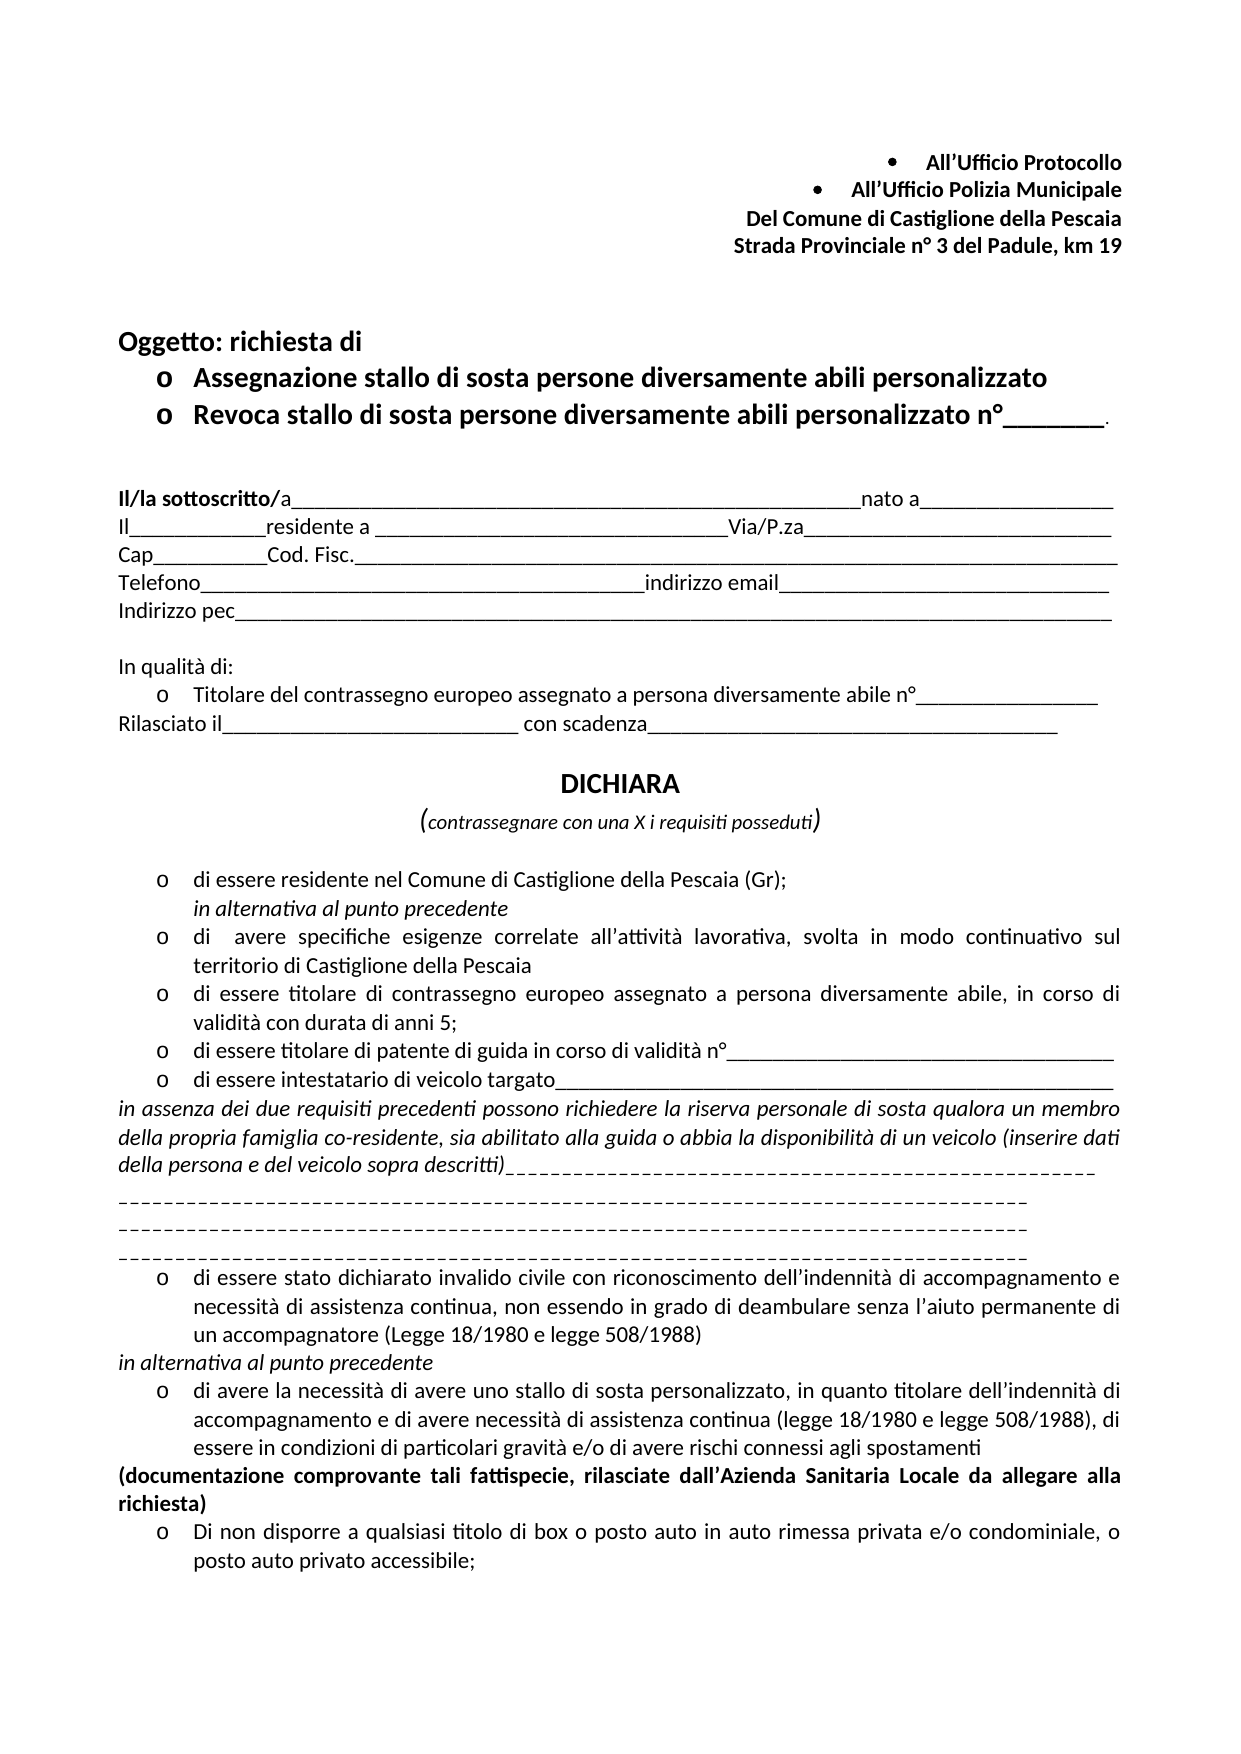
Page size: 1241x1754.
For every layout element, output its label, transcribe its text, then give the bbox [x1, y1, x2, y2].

list di essere titolare di contrassegno europeo assegnato a persona diversamente abile, in corso di validità con durata di anni 5; [156, 979, 1122, 1036]
text Rilasciato il__________________________ con scadenza____________________________________ [118, 709, 1122, 737]
text Telefono_______________________________________indirizzo email_____________________________ [118, 568, 1122, 596]
text (documentazione comprovante tali fattispecie, rilasciate dall’Azienda Sanitaria Locale da allegare alla richiesta) [118, 1461, 1122, 1517]
text Strada Provinciale n° 3 del Padule, km 19 [118, 232, 1122, 260]
list Di non disporre a qualsiasi titolo di box o posto auto in auto rimessa privata e/o condominiale, o posto auto privato accessibile; [156, 1517, 1122, 1574]
text ________________________________________________________________________________ [118, 1235, 1122, 1263]
text in alternativa al punto precedente [193, 894, 1122, 922]
text (contrassegnare con una X i requisiti posseduti) [118, 801, 1122, 837]
text ________________________________________________________________________________ [118, 1179, 1122, 1207]
text ________________________________________________________________________________ [118, 1207, 1122, 1235]
list di essere stato dichiarato invalido civile con riconoscimento dell’indennità di accompagnamento e necessità di assistenza continua, non essendo in grado di deambulare senza l’aiuto permanente di un accompagnatore (Legge 18/1980 e legge 508/1988) [156, 1263, 1122, 1348]
text In qualità di: [118, 652, 1122, 680]
list di essere titolare di patente di guida in corso di validità n°__________________________________ [156, 1036, 1122, 1065]
text in alternativa al punto precedente [118, 1348, 1122, 1376]
list Titolare del contrassegno europeo assegnato a persona diversamente abile n°________________ [156, 680, 1122, 709]
list di essere intestatario di veicolo targato_________________________________________________ [156, 1065, 1122, 1094]
text Del Comune di Castiglione della Pescaia [118, 204, 1122, 232]
list di essere residente nel Comune di Castiglione della Pescaia (Gr); [156, 865, 1122, 894]
list All’Ufficio Protocollo [156, 148, 1122, 176]
list di avere la necessità di avere uno stallo di sosta personalizzato, in quanto titolare dell’indennità di accompagnamento e di avere necessità di assistenza continua (legge 18/1980 e legge 508/1988), di essere in condizioni di particolari gravità e/o di avere rischi connessi agli spostamenti [156, 1376, 1122, 1461]
list di avere specifiche esigenze correlate all’attività lavorativa, svolta in modo continuativo sul territorio di Castiglione della Pescaia [156, 922, 1122, 979]
list Revoca stallo di sosta persone diversamente abili personalizzato n°_______. [156, 396, 1122, 433]
list All’Ufficio Polizia Municipale [156, 176, 1122, 204]
text Indirizzo pec_____________________________________________________________________________ [118, 596, 1122, 624]
text Cap__________Cod. Fisc.___________________________________________________________________ [118, 540, 1122, 568]
list Assegnazione stallo di sosta persone diversamente abili personalizzato [156, 359, 1122, 396]
text Il____________residente a _______________________________Via/P.za___________________________ [118, 512, 1122, 540]
text Oggetto: richiesta di [118, 323, 1122, 359]
text in assenza dei due requisiti precedenti possono richiedere la riserva personale di sosta qualora un membro della propria famiglia co-residente, sia abilitato alla guida o abbia la disponibilità di un veicolo (inserire dati della persona e del veicolo sopra descritti)____________________________________________________ [118, 1094, 1122, 1179]
text DICHIARA [118, 765, 1122, 801]
text Il/la sottoscritto/a__________________________________________________nato a_________________ [118, 484, 1122, 512]
